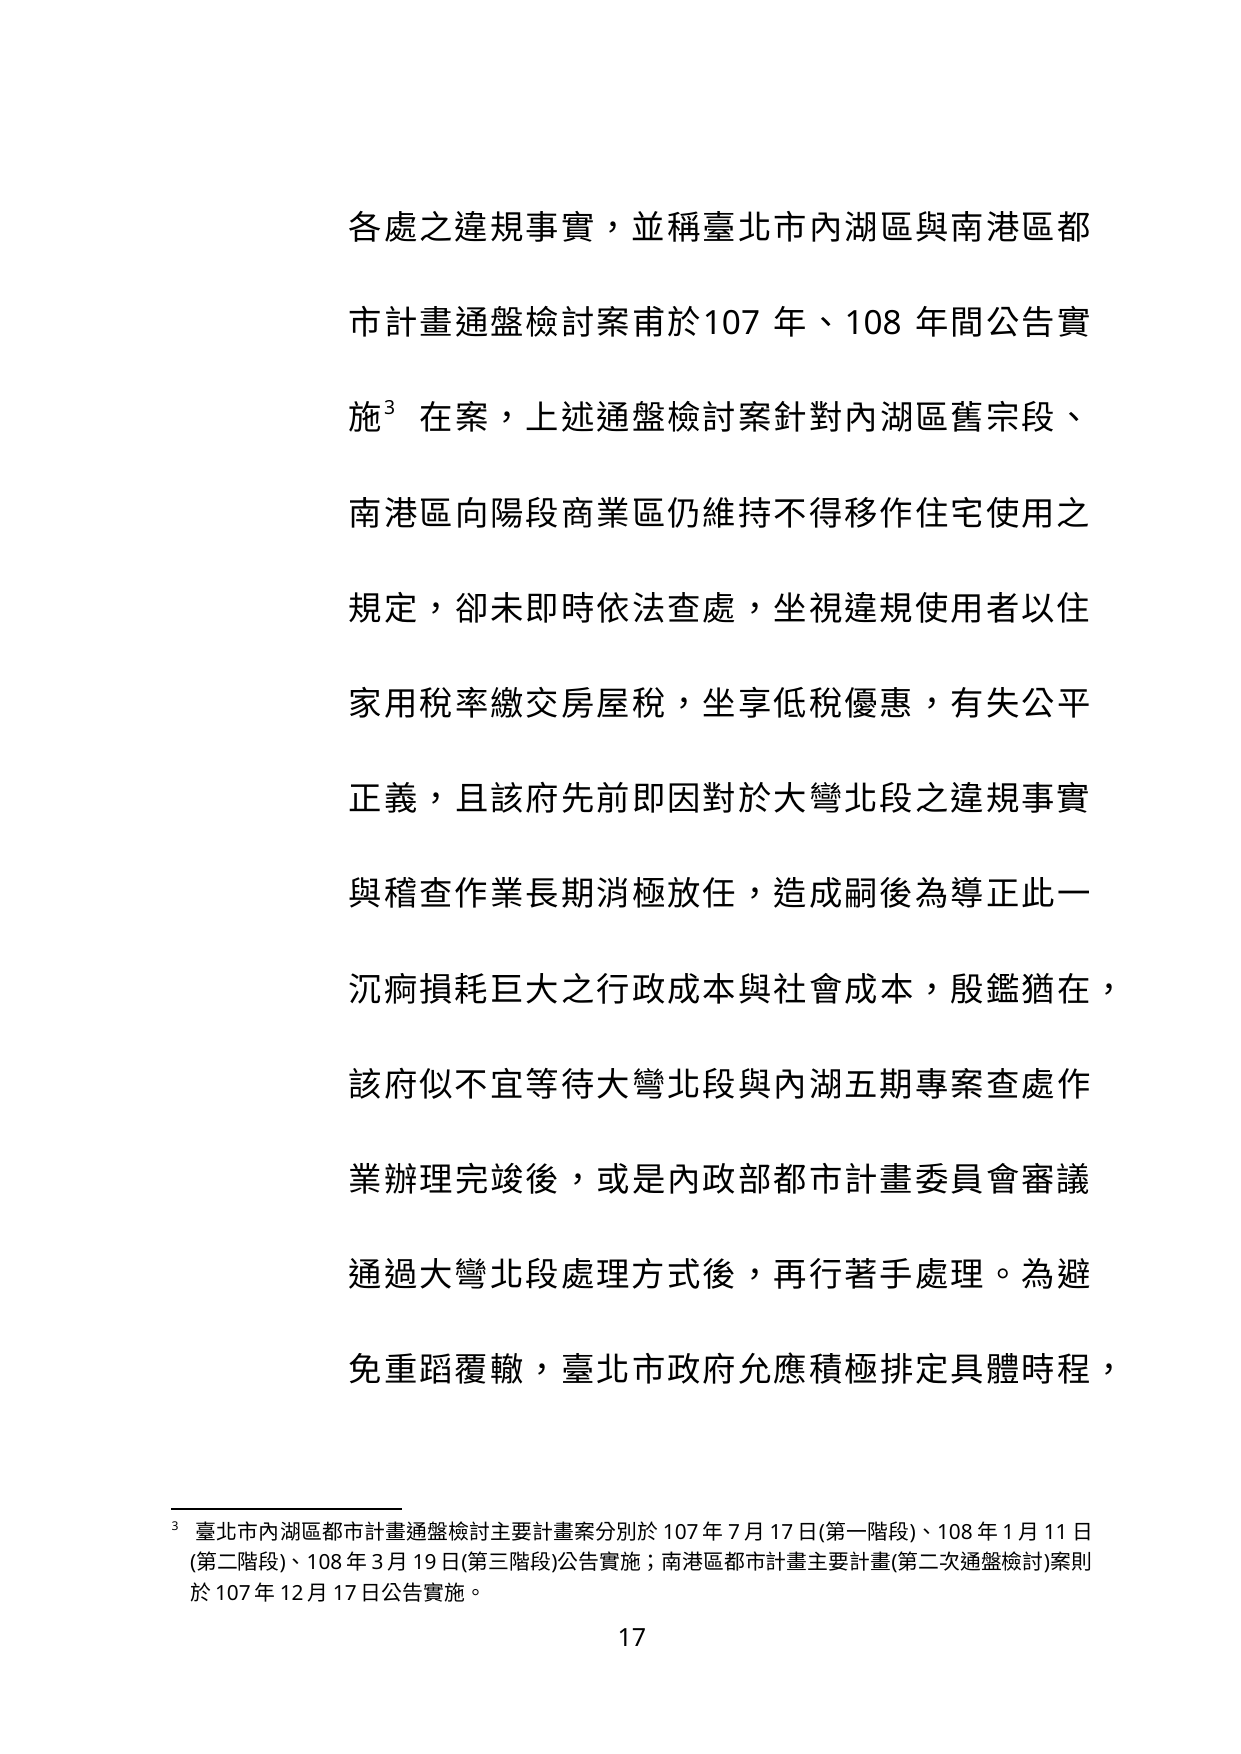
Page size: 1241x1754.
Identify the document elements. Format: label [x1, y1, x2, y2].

subtitle [242, 177, 1092, 1415]
